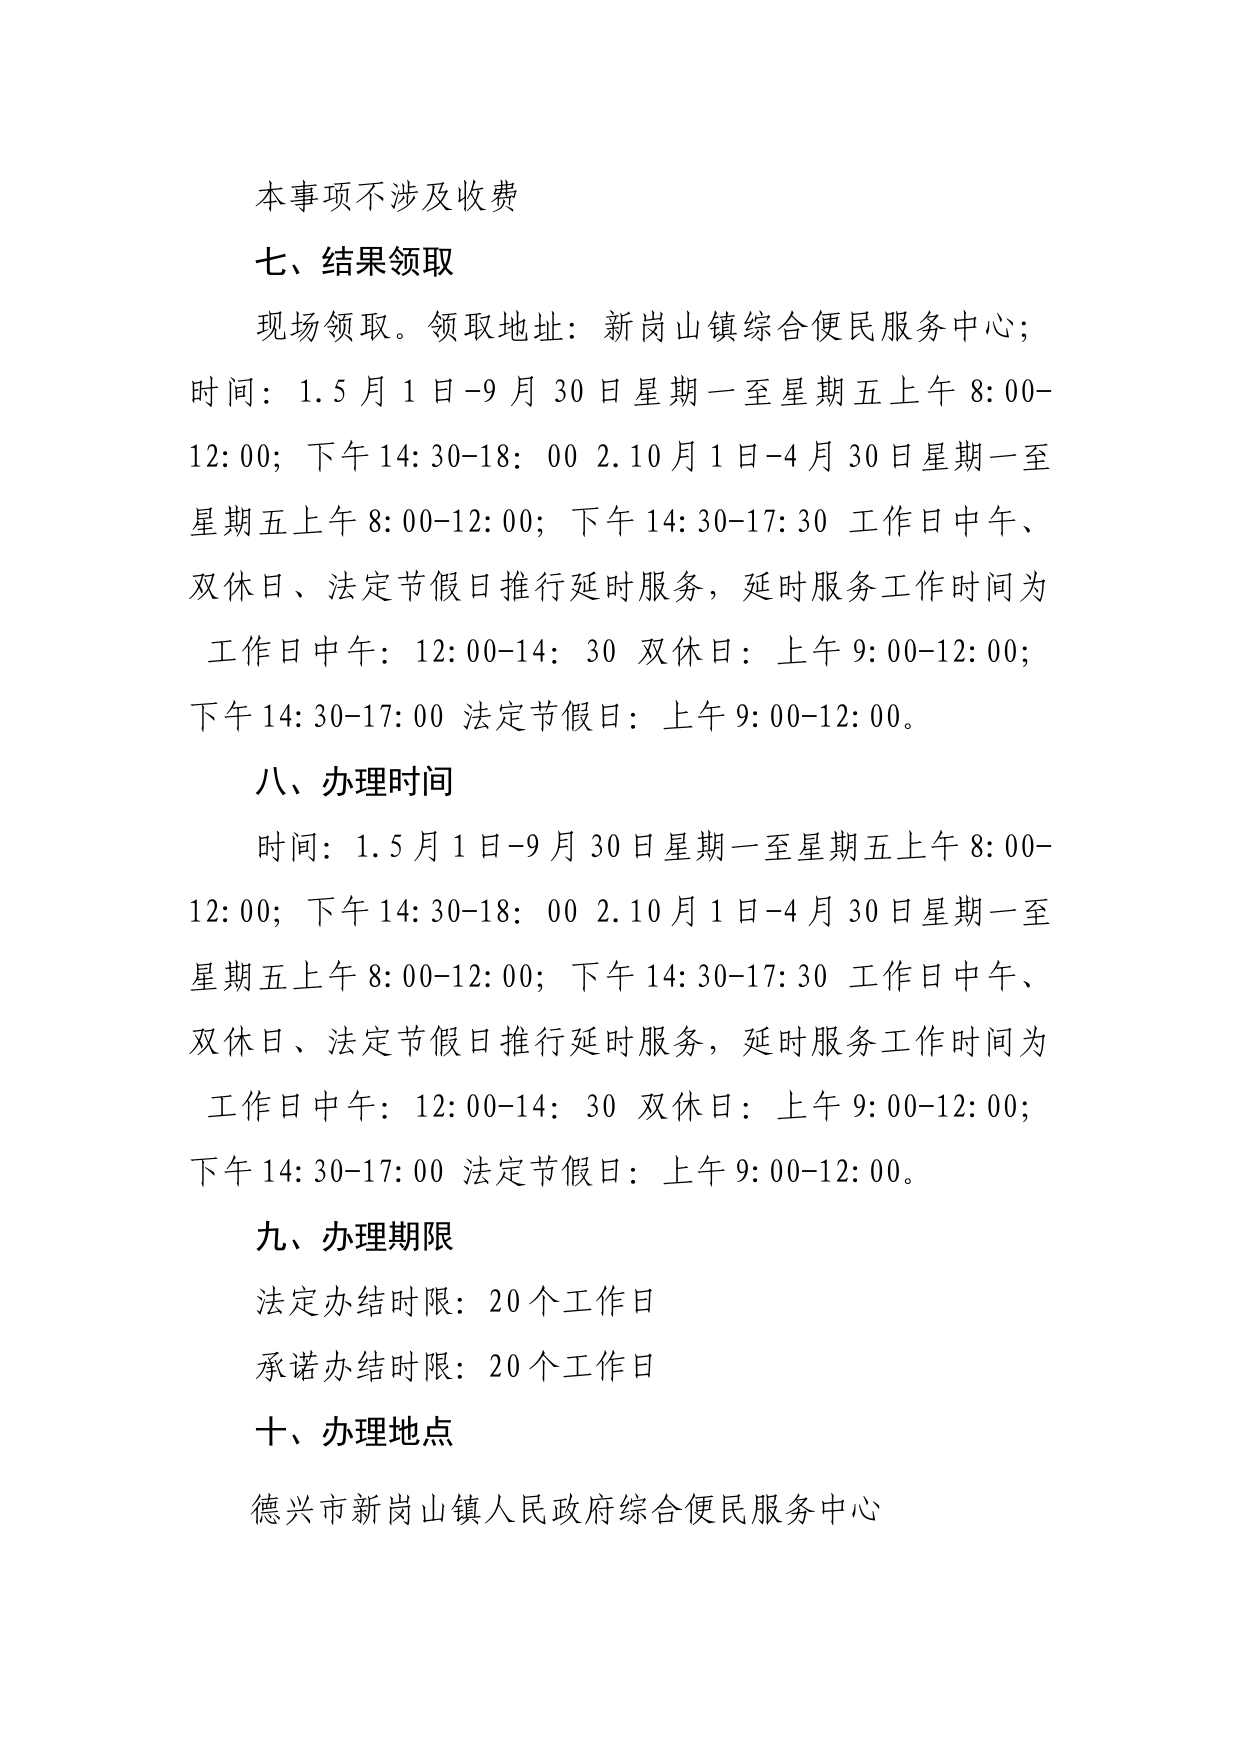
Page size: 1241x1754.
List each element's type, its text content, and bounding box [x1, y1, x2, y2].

text 八、办理时间 [187, 747, 1053, 812]
text 七、结果领取 [187, 227, 1053, 292]
text 时间：1.5月1日-9月30日星期一至星期五上午8:00-12:00；下午14:30-18：00 2.10月1日-4月30日星期一至星期五上午8:00-12:00；下午14:30-17:30 工作日中午、双休日、法定节假日推行延时服务，延时服务工作时间为： 工作日中午：12:00-14：30 双休日：上午9:00-12:00；下午14:30-17:00 法定节假日：上午9:00-12:00。 [187, 812, 1053, 1202]
text 十、办理地点 [187, 1397, 1053, 1462]
text 九、办理期限 [187, 1202, 1053, 1267]
text 承诺办结时限：20个工作日 [187, 1332, 1053, 1397]
text 法定办结时限：20个工作日 [187, 1267, 1053, 1332]
text 德兴市新岗山镇人民政府综合便民服务中心 [150, 1474, 1053, 1539]
text 本事项不涉及收费 [187, 162, 1053, 227]
text 现场领取。领取地址：新岗山镇综合便民服务中心；时间：1.5月1日-9月30日星期一至星期五上午8:00-12:00；下午14:30-18：00 2.10月1日-4月30日星期一至星期五上午8:00-12:00；下午14:30-17:30 工作日中午、双休日、法定节假日推行延时服务，延时服务工作时间为： 工作日中午：12:00-14：30 双休日：上午9:00-12:00；下午14:30-17:00 法定节假日：上午9:00-12:00。 [187, 292, 1053, 747]
